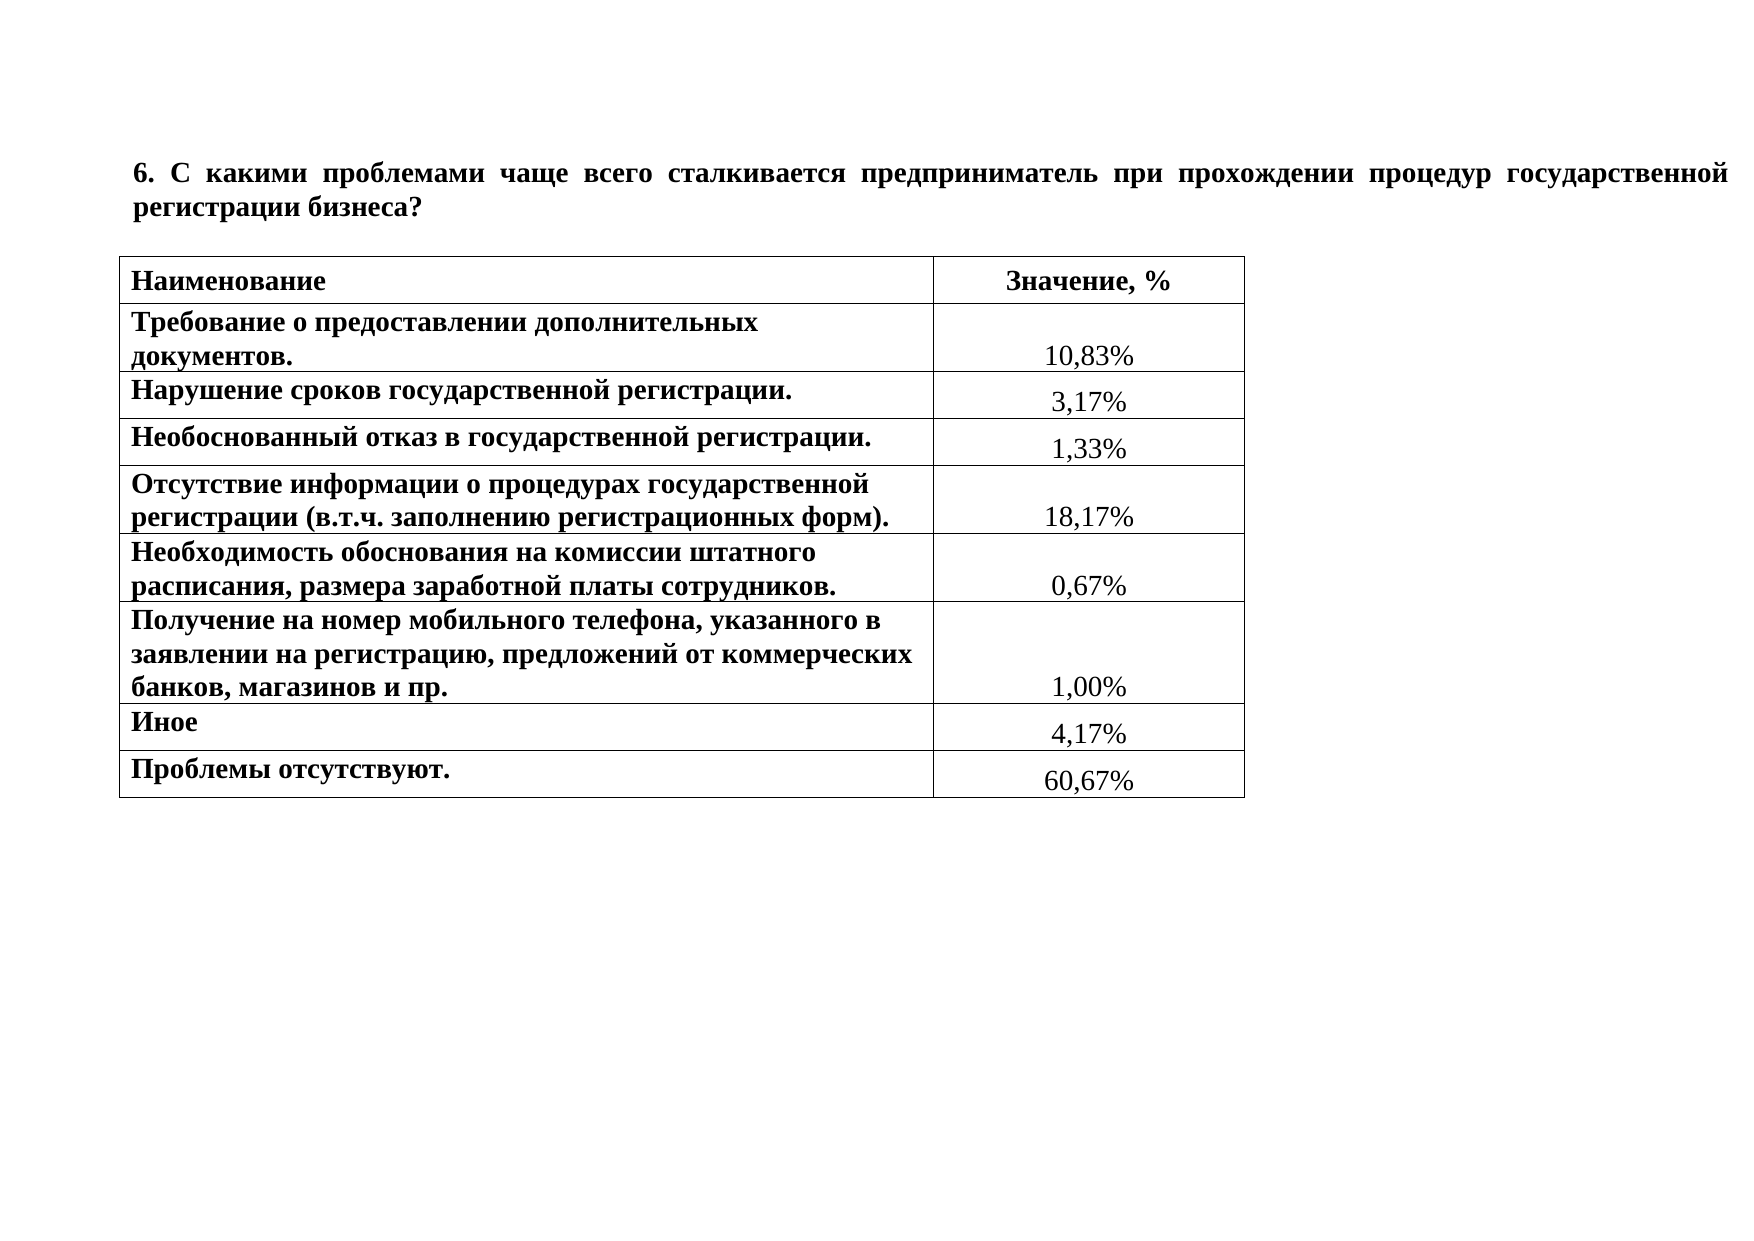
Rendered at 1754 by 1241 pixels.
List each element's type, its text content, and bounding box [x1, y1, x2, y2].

table_cell 4,17% [934, 704, 1244, 750]
table_cell 10,83% [934, 304, 1244, 371]
text 6. С какими проблемами чаще всего сталкивается предприниматель при прохождении процедур государственной регистрации бизнеса? [133, 156, 1730, 223]
table_cell 1,33% [934, 419, 1244, 465]
table_cell Получение на номер мобильного телефона, указанного в заявлении на регистрацию, предложений от коммерческих банков, магазинов и пр. [120, 602, 933, 703]
table_cell Нарушение сроков государственной регистрации. [120, 372, 933, 418]
table_header Значение, % [934, 257, 1244, 303]
table_cell 0,67% [934, 534, 1244, 601]
table_cell Необходимость обоснования на комиссии штатного расписания, размера заработной платы сотрудников. [120, 534, 933, 601]
table_header Наименование [120, 257, 933, 303]
table_cell 3,17% [934, 372, 1244, 418]
table_cell Иное [120, 704, 933, 750]
table_cell Необоснованный отказ в государственной регистрации. [120, 419, 933, 465]
table_cell 18,17% [934, 466, 1244, 533]
table_cell Проблемы отсутствуют. [120, 751, 933, 797]
table_cell Отсутствие информации о процедурах государственной регистрации (в.т.ч. заполнению регистрационных форм). [120, 466, 933, 533]
table_cell 60,67% [934, 751, 1244, 797]
table_cell 1,00% [934, 602, 1244, 703]
table_cell Требование о предоставлении дополнительных документов. [120, 304, 933, 371]
